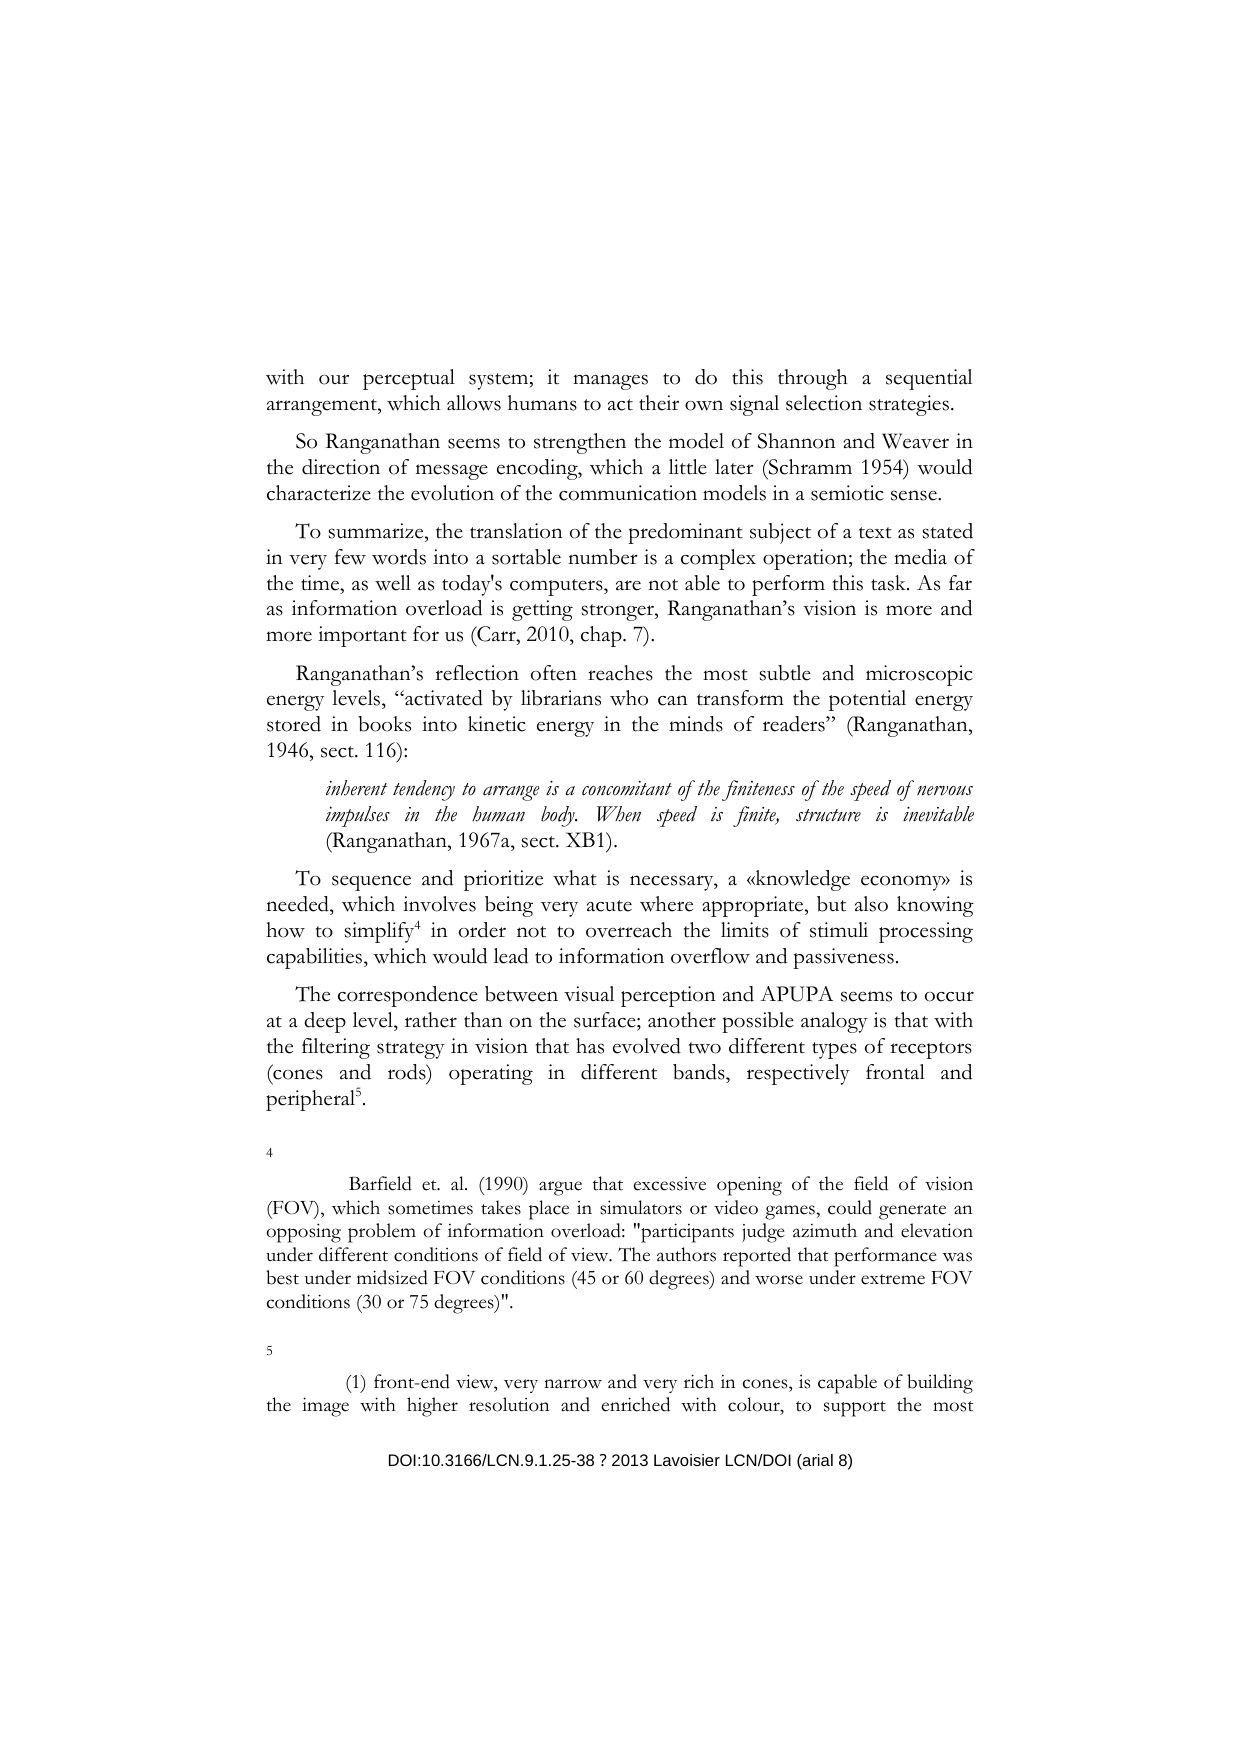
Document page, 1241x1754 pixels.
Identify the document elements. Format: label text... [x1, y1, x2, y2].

text Ranganathan’s reflection often reaches the most subtle and microscopic energy levels, “activated by librarians who can transform the potential energy stored in books into kinetic energy in the minds of readers” (Ranganathan, 1946, sect. 116): [266, 660, 974, 763]
text The correspondence between visual perception and APUPA seems to occur at a deep level, rather than on the surface; another possible analogy is that with the filtering strategy in vision that has evolved two different types of receptors (cones and rods) operating in different bands, respectively frontal and peripheral. [266, 982, 974, 1111]
text So Ranganathan seems to strengthen the model of Shannon and Weaver in the direction of message encoding, which a little later (Schramm 1954) would characterize the evolution of the communication models in a semiotic sense. [266, 428, 974, 506]
text To sequence and prioritize what is necessary, a «knowledge economy» is needed, which involves being very acute where appropriate, but also knowing how to simplify in order not to overreach the limits of stimuli processing capabilities, which would lead to information overflow and passiveness. [266, 866, 974, 969]
text To summarize, the translation of the predominant subject of a text as stated in very few words into a sortable number is a complex operation; the media of the time, as well as today's computers, are not able to perform this task. As far as information overload is getting stronger, Ranganathan’s vision is more and more important for us (Carr, 2010, chap. 7). [266, 518, 974, 648]
text inherent tendency to arrange is a concomitant of the finiteness of the speed of nervous impulses in the human body. When speed is finite, structure is inevitable (Ranganathan, 1967a, sect. XB1). [325, 776, 974, 853]
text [266, 364, 974, 416]
